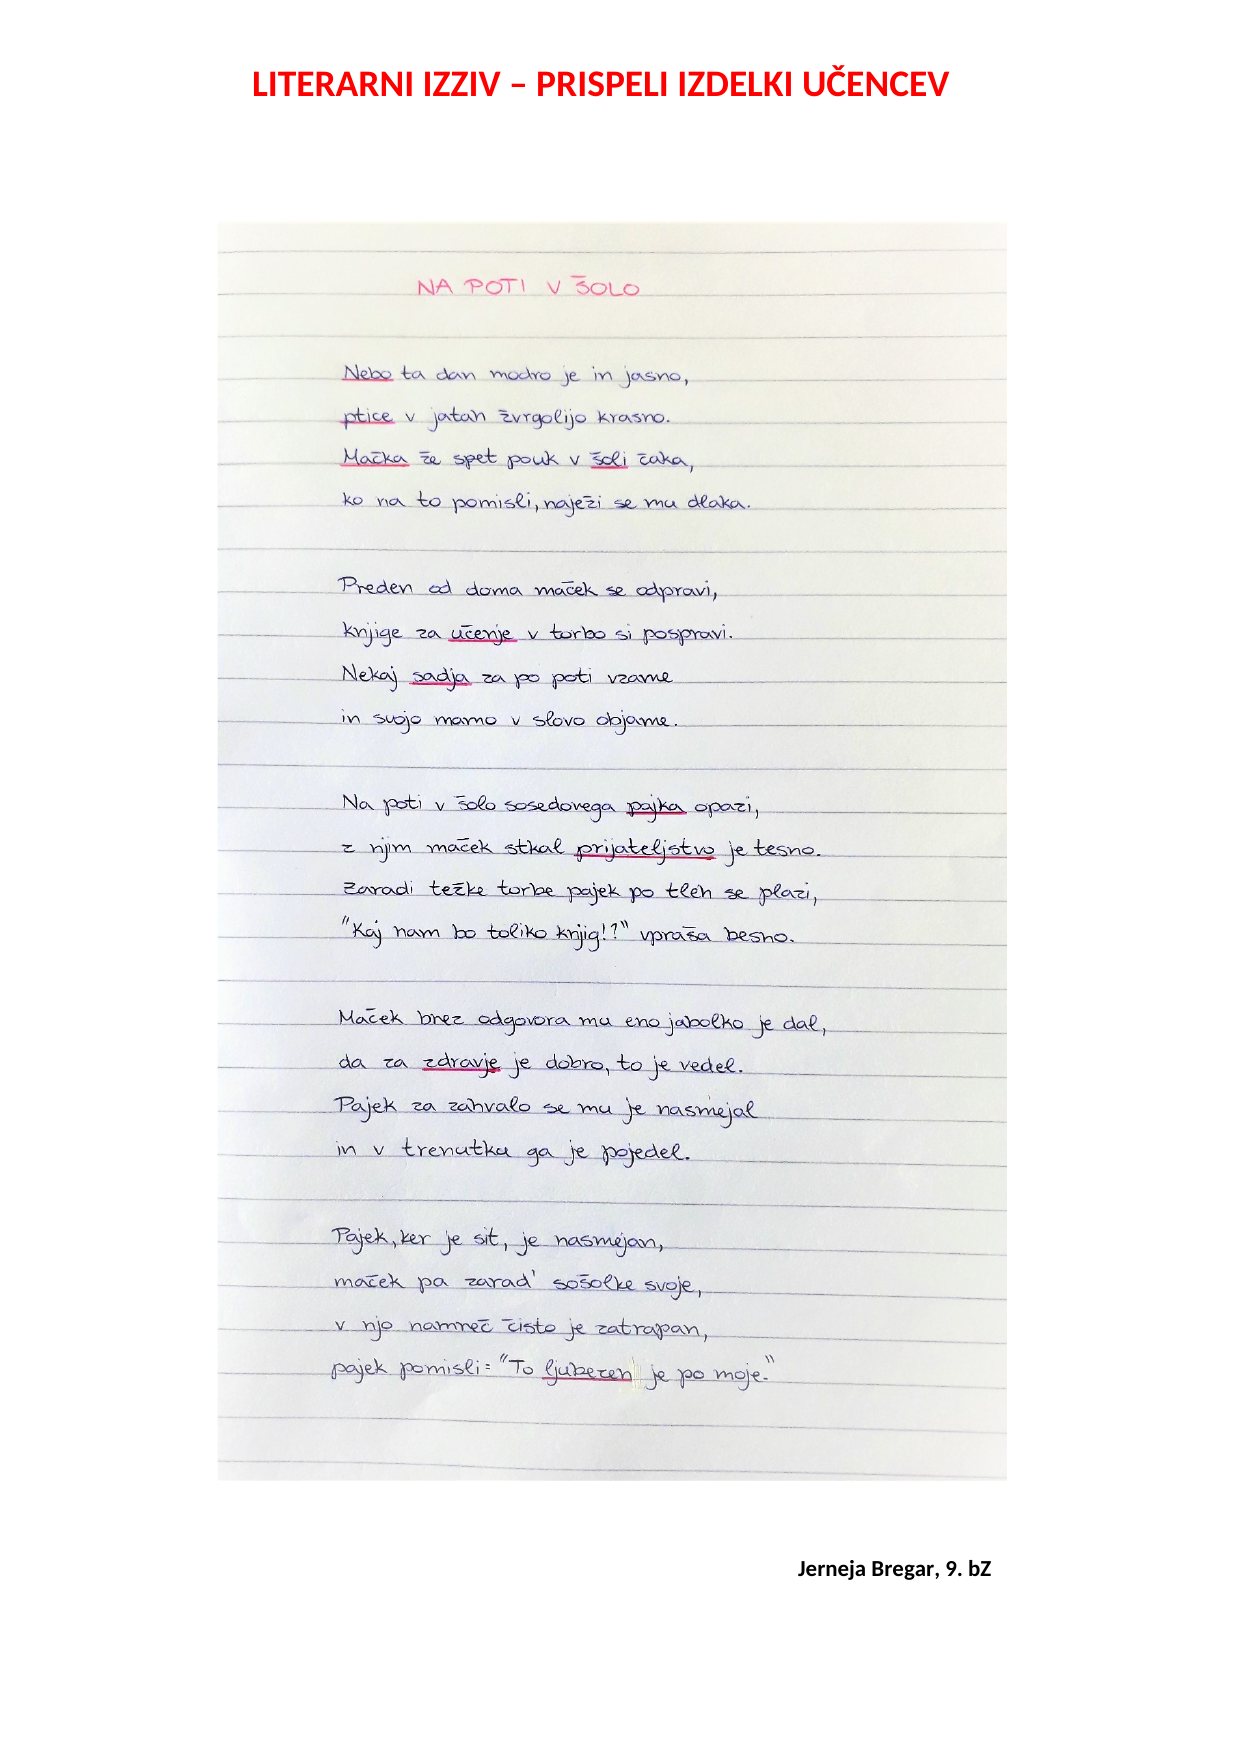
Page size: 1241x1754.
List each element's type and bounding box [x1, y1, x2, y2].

picture [216, 221, 1012, 1482]
